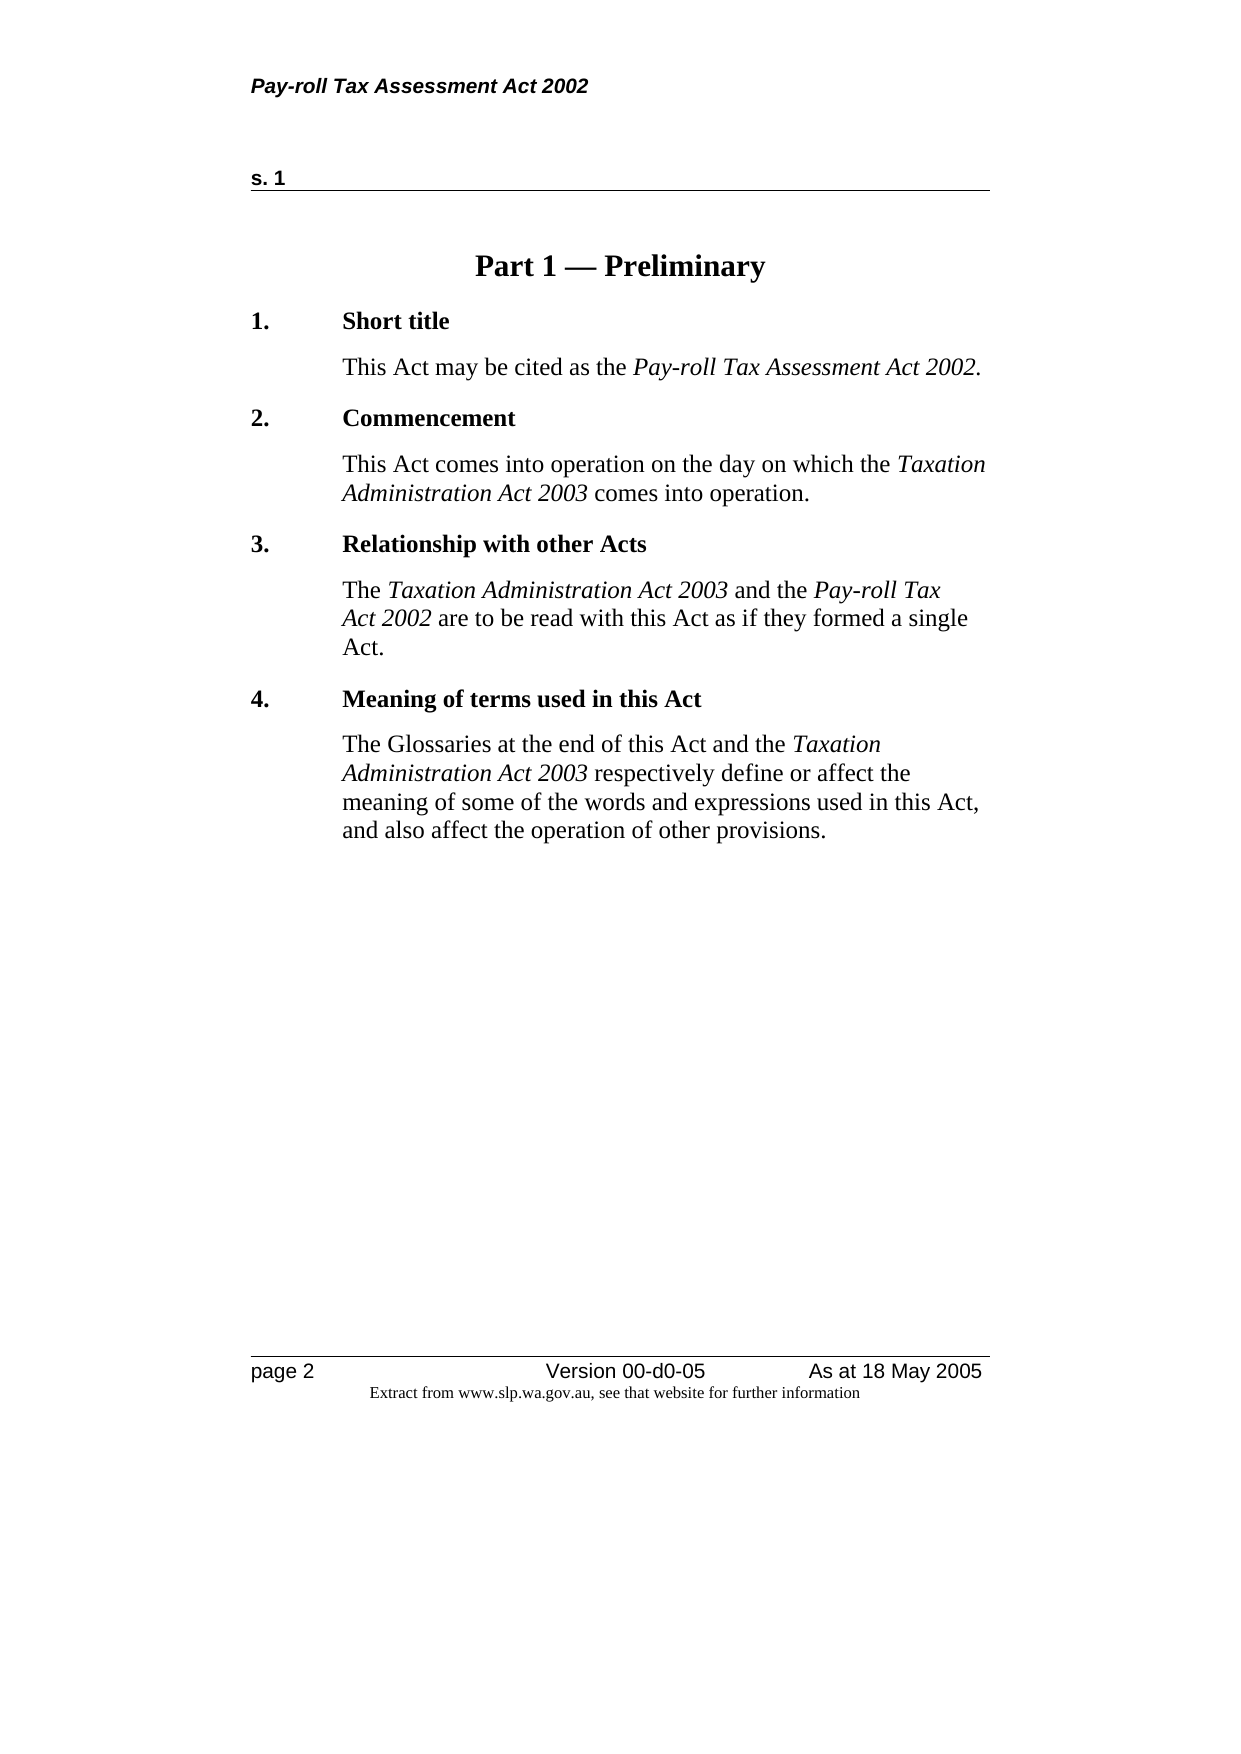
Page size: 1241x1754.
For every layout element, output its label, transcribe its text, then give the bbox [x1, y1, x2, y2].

subtitle 3. Relationship with other Acts [251, 529, 990, 558]
subtitle 4. Meaning of terms used in this Act [251, 684, 990, 713]
subtitle 2. Commencement [251, 403, 990, 432]
text This Act may be cited as the Pay-roll Tax Assessment Act 2002. [251, 352, 990, 381]
subtitle Part 1 — Preliminary [251, 247, 990, 283]
text This Act comes into operation on the day on which the Taxation Administration Act 2003 comes into operation. [251, 449, 990, 506]
text The Taxation Administration Act 2003 and the Pay-roll Tax Act 2002 are to be read with this Act as if they formed a single Act. [251, 575, 990, 661]
subtitle 1. Short title [251, 306, 990, 335]
text The Glossaries at the end of this Act and the Taxation Administration Act 2003 respectively define or affect the meaning of some of the words and expressions used in this Act, and also affect the operation of other provisions. [251, 729, 990, 844]
